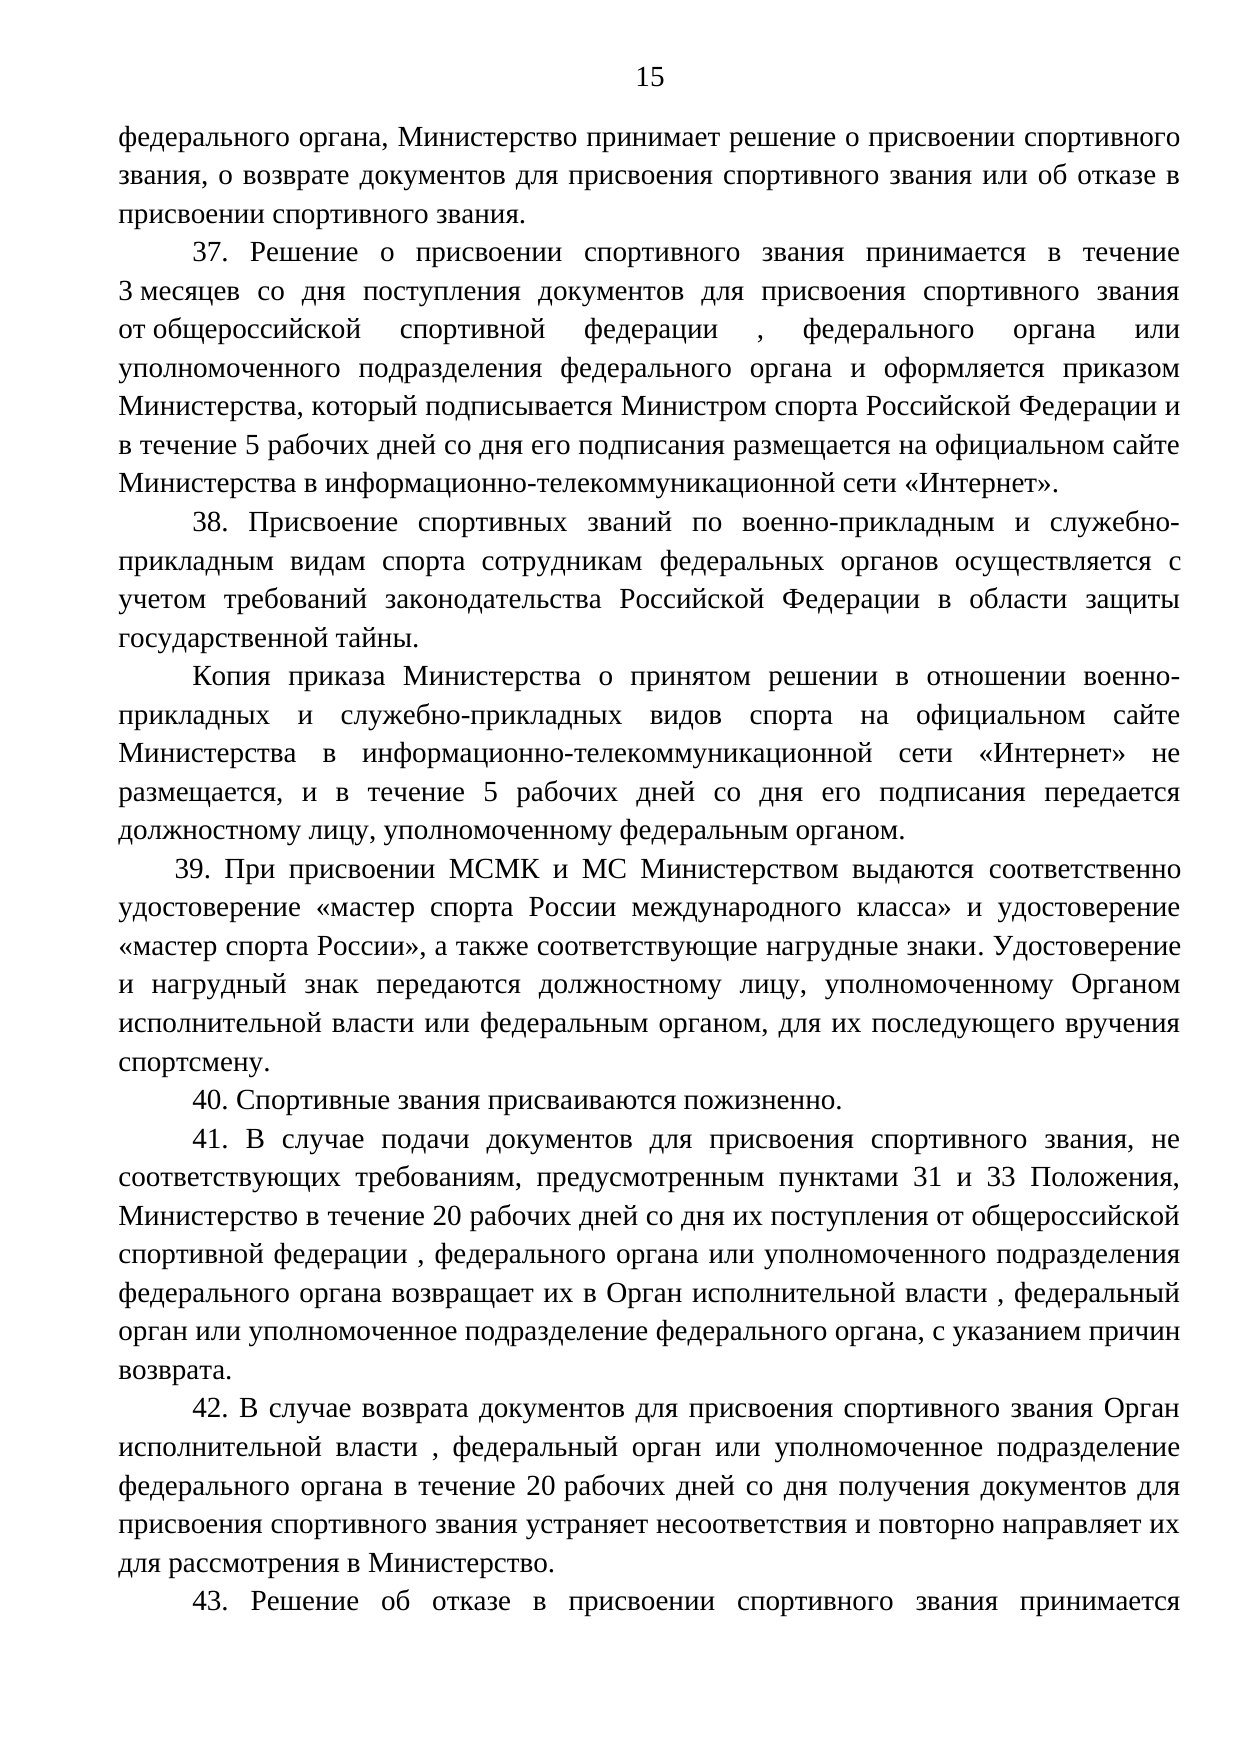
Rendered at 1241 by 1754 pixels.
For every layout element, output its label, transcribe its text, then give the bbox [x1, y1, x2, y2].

text Копия приказа Министерства о принятом решении в отношении военно-прикладных и служебно-прикладных видов спорта на официальном сайте Министерства в информационно-телекоммуникационной сети «Интернет» не размещается, и в течение 5 рабочих дней со дня его подписания передается должностному лицу, уполномоченному федеральным органом. [118, 658, 1181, 846]
text 37. Решение о присвоении спортивного звания принимается в течение 3 месяцев со дня поступления документов для присвоения спортивного звания от общероссийской спортивной федерации , федерального органа или уполномоченного подразделения федерального органа и оформляется приказом Министерства, который подписывается Министром спорта Российской Федерации и в течение 5 рабочих дней со дня его подписания размещается на официальном сайте Министерства в информационно-телекоммуникационной сети «Интернет». [118, 234, 1181, 499]
text 39. При присвоении МСМК и МС Министерством выдаются соответственно удостоверение «мастер спорта России международного класса» и удостоверение «мастер спорта России», а также соответствующие нагрудные знаки. Удостоверение и нагрудный знак передаются должностному лицу, уполномоченному Органом исполнительной власти или федеральным органом, для их последующего вручения спортсмену. [118, 851, 1181, 1077]
list 42. В случае возврата документов для присвоения спортивного звания Орган исполнительной власти , федеральный орган или уполномоченное подразделение федерального органа в течение 20 рабочих дней со дня получения документов для присвоения спортивного звания устраняет несоответствия и повторно направляет их для рассмотрения в Министерство. [118, 1391, 1181, 1578]
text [118, 1583, 1181, 1617]
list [118, 119, 1181, 229]
text 38. Присвоение спортивных званий по военно-прикладным и служебно-прикладным видам спорта сотрудникам федеральных органов осуществляется с учетом требований законодательства Российской Федерации в области защиты государственной тайны. [118, 504, 1181, 653]
text 40. Спортивные звания присваиваются пожизненно. [118, 1082, 1181, 1116]
text 41. В случае подачи документов для присвоения спортивного звания, не соответствующих требованиям, предусмотренным пунктами 31 и 33 Положения, Министерство в течение 20 рабочих дней со дня их поступления от общероссийской спортивной федерации , федерального органа или уполномоченного подразделения федерального органа возвращает их в Орган исполнительной власти , федеральный орган или уполномоченное подразделение федерального органа, с указанием причин возврата. [118, 1121, 1181, 1386]
